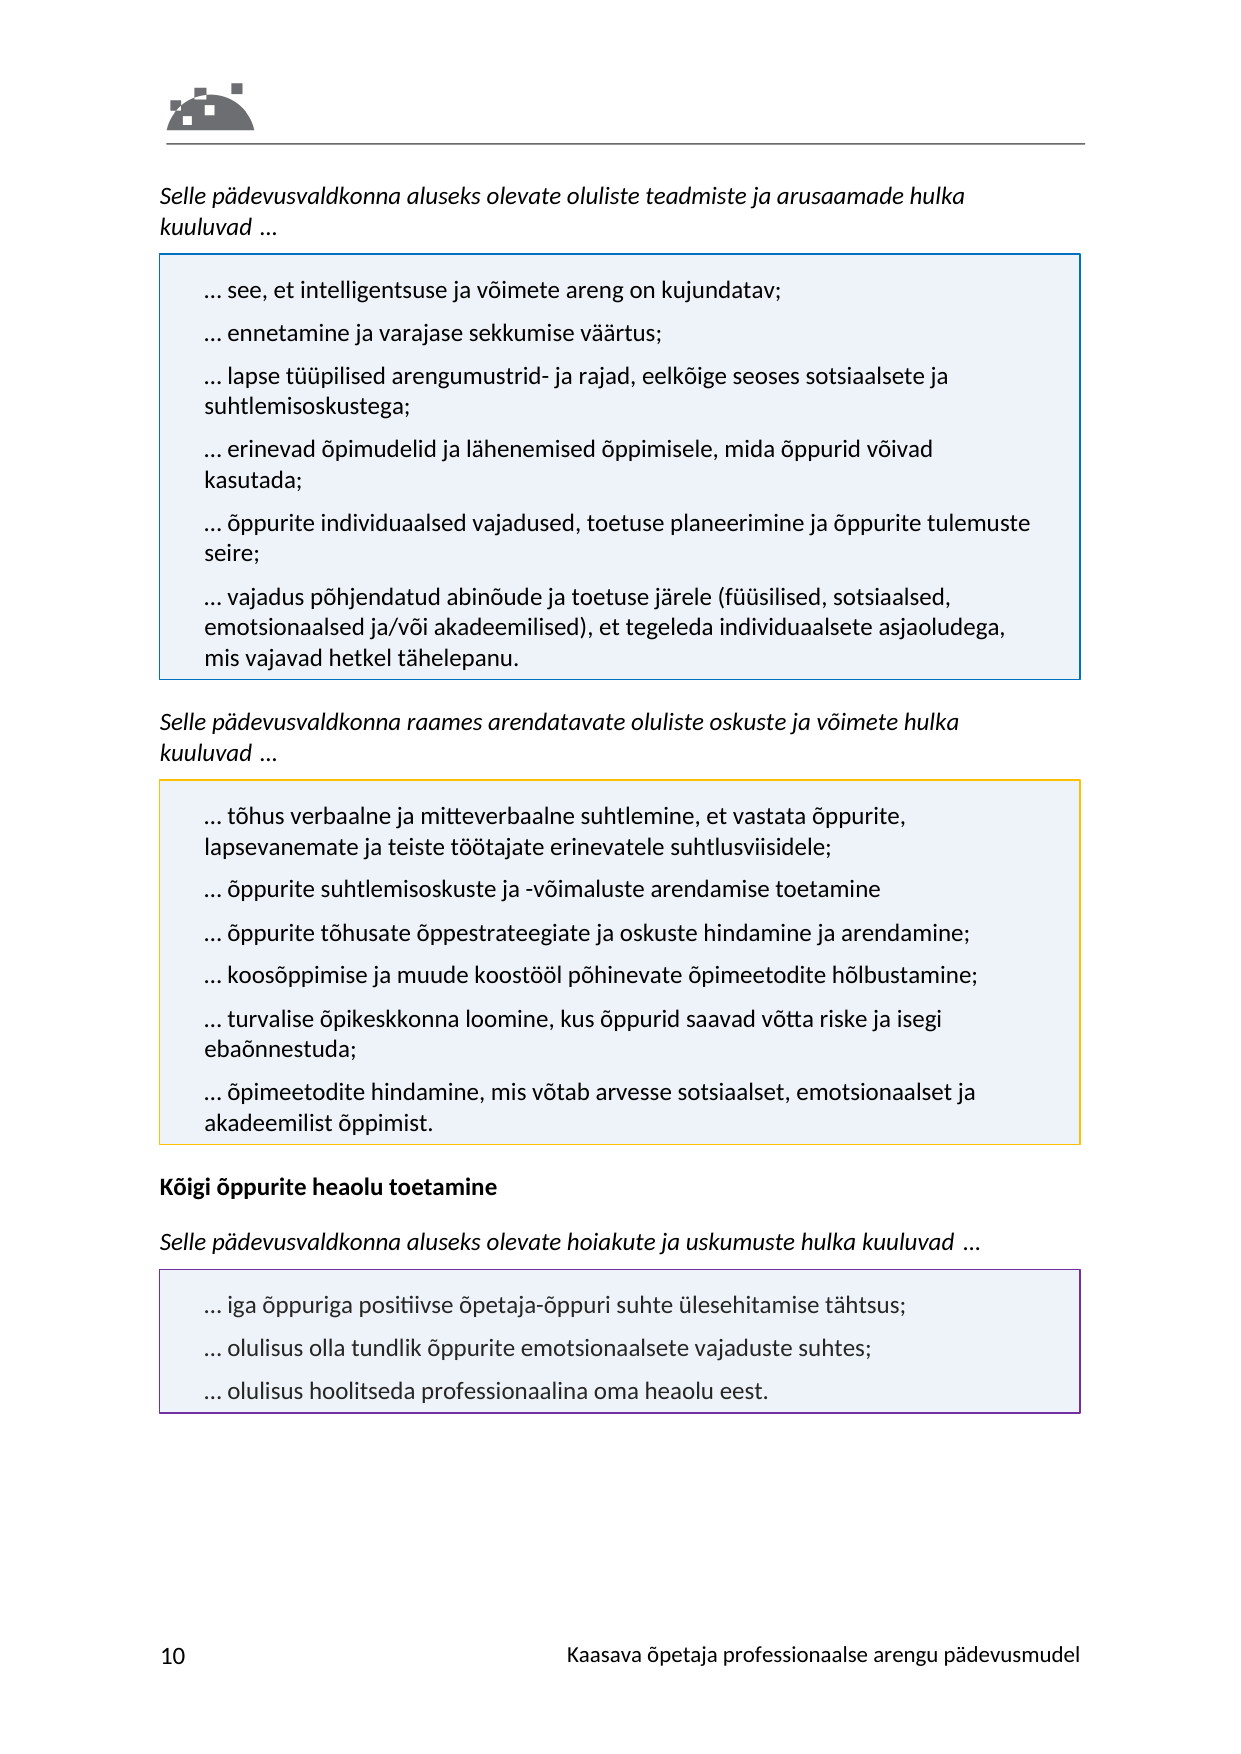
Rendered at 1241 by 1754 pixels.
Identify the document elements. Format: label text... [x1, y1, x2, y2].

subtitle Selle pädevusvaldkonna aluseks olevate oluliste teadmiste ja arusaamade hulka kuuluvad … [159, 180, 1081, 241]
subtitle Kõigi õppurite heaolu toetamine [159, 1171, 1081, 1201]
subtitle Selle pädevusvaldkonna aluseks olevate hoiakute ja uskumuste hulka kuuluvad … [159, 1226, 1081, 1257]
picture [159, 73, 1090, 152]
subtitle Selle pädevusvaldkonna raames arendatavate oluliste oskuste ja võimete hulka kuuluvad … [159, 707, 1081, 768]
